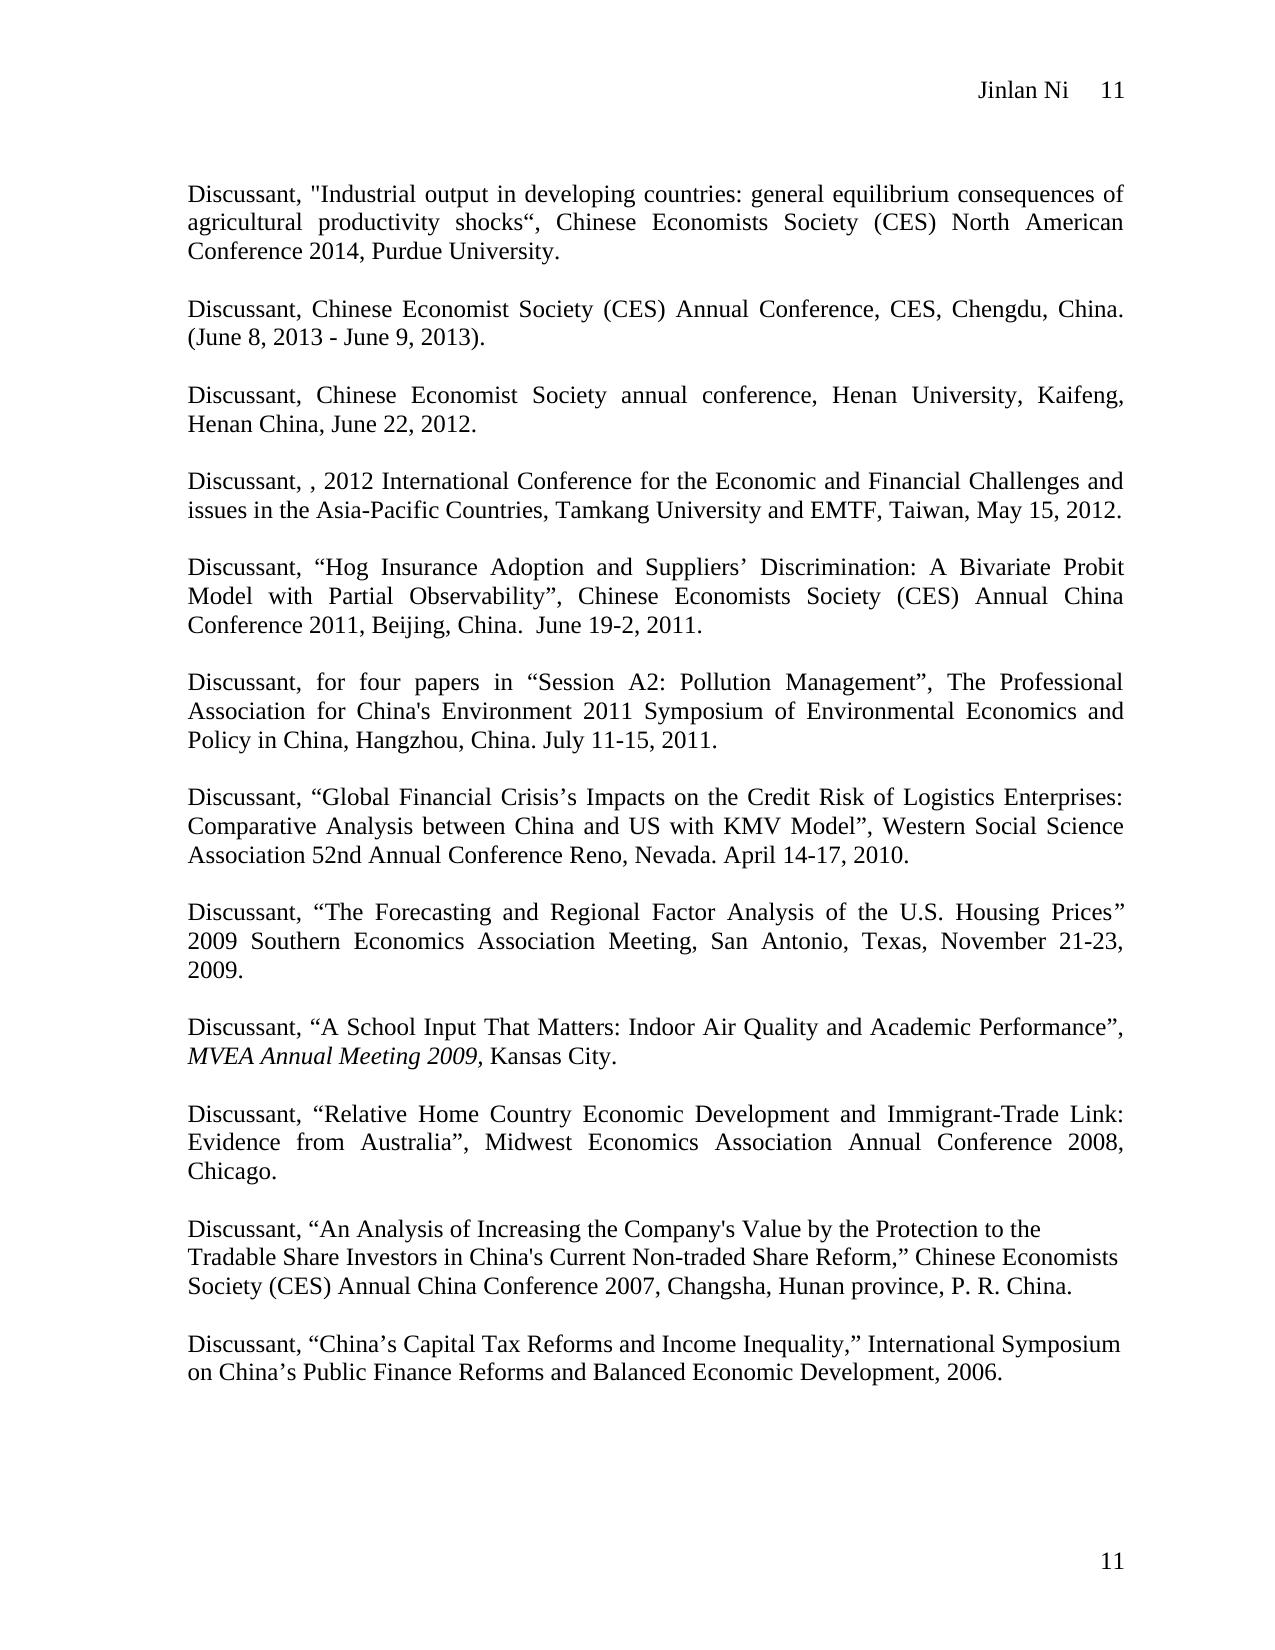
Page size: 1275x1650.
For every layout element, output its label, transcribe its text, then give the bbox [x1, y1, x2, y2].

text Discussant, Chinese Economist Society (CES) Annual Conference, CES, Chengdu, China. (June 8, 2013 - June 9, 2013). [187, 294, 1125, 351]
text Discussant, “A School Input That Matters: Indoor Air Quality and Academic Performance”, MVEA Annual Meeting 2009, Kansas City. [187, 1012, 1125, 1070]
text Discussant, for four papers in “Session A2: Pollution Management”, The Professional Association for China's Environment 2011 Symposium of Environmental Economics and Policy in China, Hangzhou, China. July 11-15, 2011. [187, 667, 1125, 754]
text Discussant, , 2012 International Conference for the Economic and Financial Challenges and issues in the Asia-Pacific Countries, Tamkang University and EMTF, Taiwan, May 15, 2012. [187, 466, 1125, 524]
text Discussant, “Hog Insurance Adoption and Suppliers’ Discrimination: A Bivariate Probit Model with Partial Observability”, Chinese Economists Society (CES) Annual China Conference 2011, Beijing, China. June 19-2, 2011. [187, 552, 1125, 639]
text Discussant, “The Forecasting and Regional Factor Analysis of the U.S. Housing Prices” 2009 Southern Economics Association Meeting, San Antonio, Texas, November 21-23, 2009. [187, 897, 1125, 984]
text Discussant, “China’s Capital Tax Reforms and Income Inequality,” International Symposium on China’s Public Finance Reforms and Balanced Economic Development, 2006. [187, 1329, 1125, 1386]
text Discussant, "Industrial output in developing countries: general equilibrium consequences of agricultural productivity shocks“, Chinese Economists Society (CES) North American Conference 2014, Purdue University. [187, 179, 1125, 265]
text Discussant, “An Analysis of Increasing the Company's Value by the Protection to the Tradable Share Investors in China's Current Non-traded Share Reform,” Chinese Economists Society (CES) Annual China Conference 2007, Changsha, Hunan province, P. R. China. [187, 1214, 1125, 1329]
text Discussant, “Global Financial Crisis’s Impacts on the Credit Risk of Logistics Enterprises: Comparative Analysis between China and US with KMV Model”, Western Social Science Association 52nd Annual Conference Reno, Nevada. April 14-17, 2010. [187, 782, 1125, 869]
text Discussant, Chinese Economist Society annual conference, Henan University, Kaifeng, Henan China, June 22, 2012. [187, 380, 1125, 437]
text Discussant, “Relative Home Country Economic Development and Immigrant-Trade Link: Evidence from Australia”, Midwest Economics Association Annual Conference 2008, Chicago. [187, 1099, 1125, 1185]
